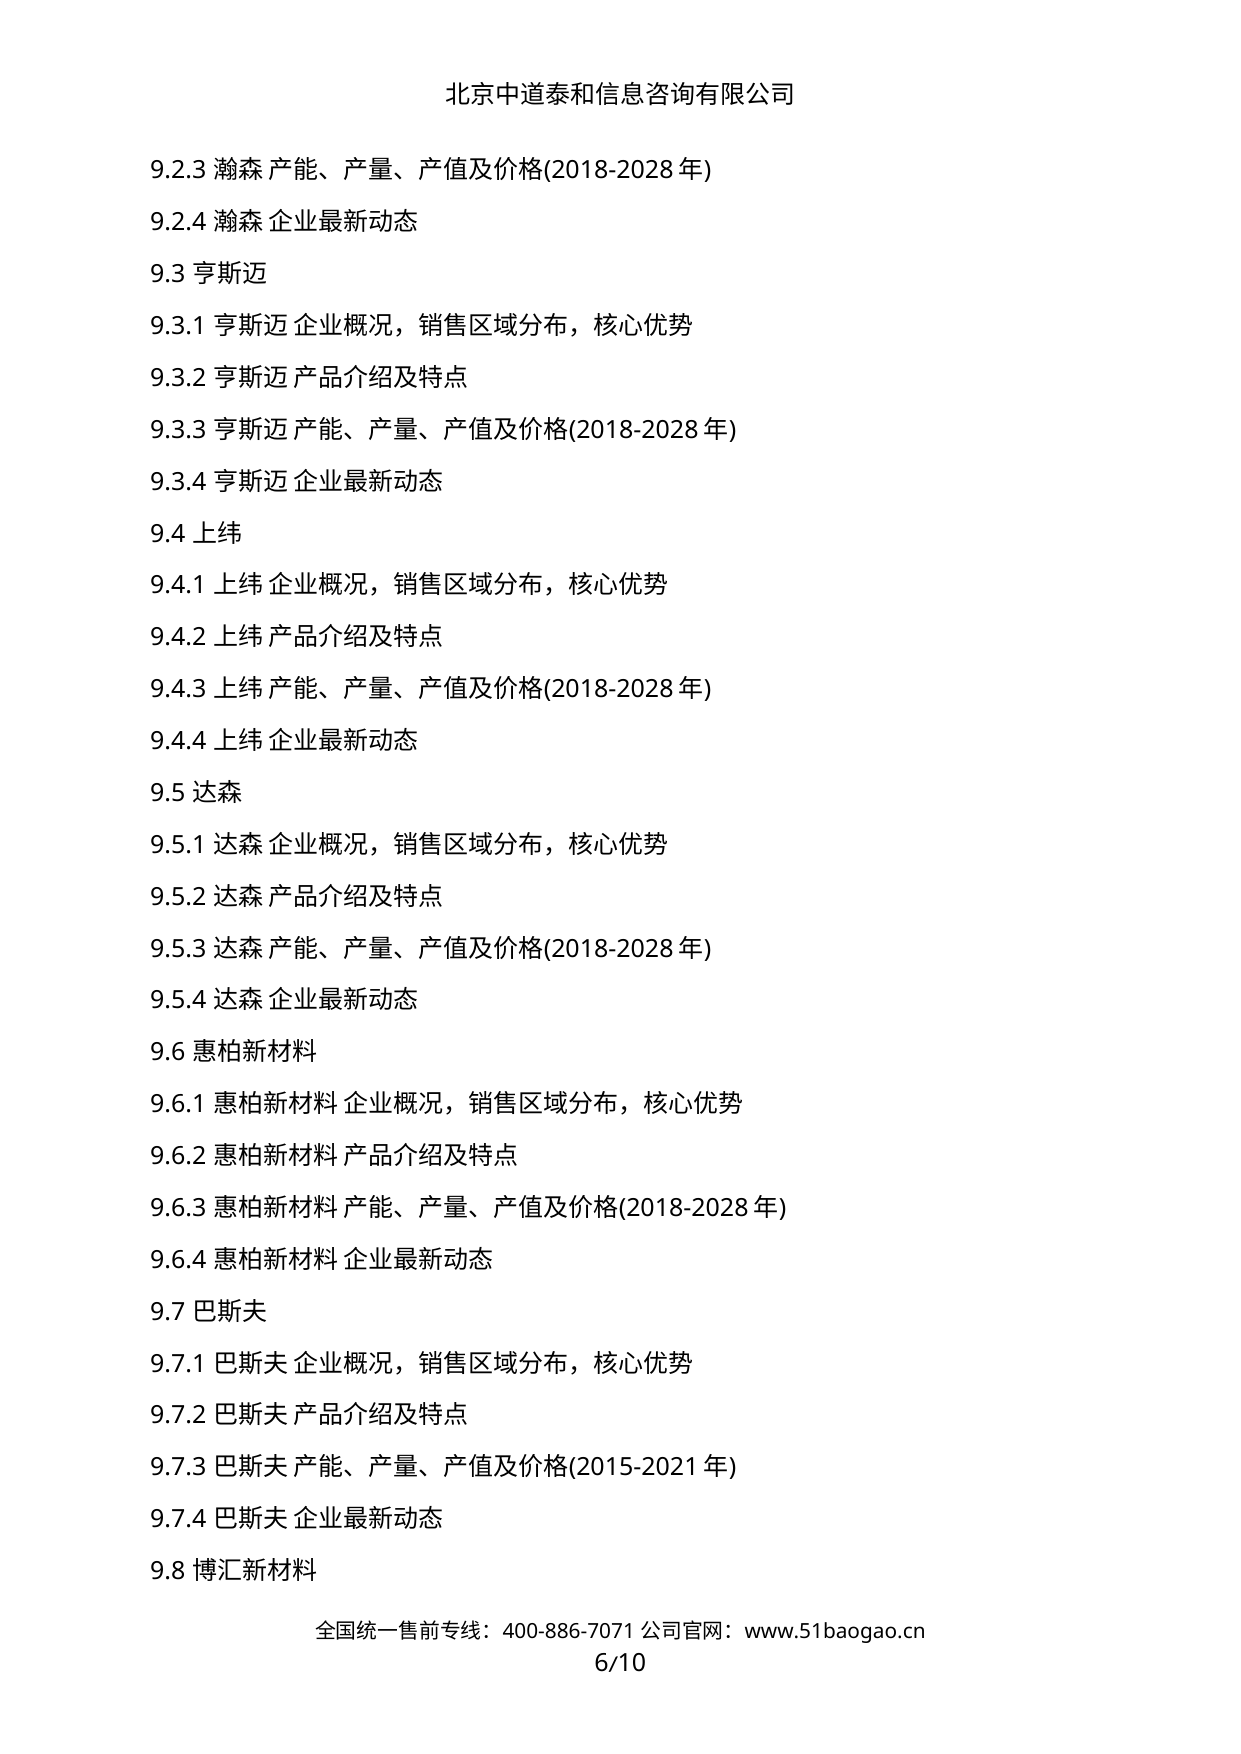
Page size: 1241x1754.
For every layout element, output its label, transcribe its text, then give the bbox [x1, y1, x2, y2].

text 9.7.4 巴斯夫 企业最新动态 [150, 1499, 1090, 1535]
text 9.6.1 惠柏新材料 企业概况，销售区域分布，核心优势 [150, 1084, 1090, 1120]
text 9.6.3 惠柏新材料 产能、产量、产值及价格(2018-2028年) [150, 1187, 1090, 1224]
text 9.5.3 达森 产能、产量、产值及价格(2018-2028年) [150, 928, 1090, 964]
text 9.4.1 上纬 企业概况，销售区域分布，核心优势 [150, 565, 1090, 601]
text 9.3.1 亨斯迈 企业概况，销售区域分布，核心优势 [150, 306, 1090, 342]
text 9.5 达森 [150, 772, 1090, 809]
text 9.7.3 巴斯夫 产能、产量、产值及价格(2015-2021年) [150, 1447, 1090, 1483]
text 9.7 巴斯夫 [150, 1291, 1090, 1327]
text 9.7.2 巴斯夫 产品介绍及特点 [150, 1395, 1090, 1431]
text 9.6.2 惠柏新材料 产品介绍及特点 [150, 1136, 1090, 1172]
text 9.2.4 瀚森 企业最新动态 [150, 202, 1090, 238]
text 9.8 博汇新材料 [150, 1551, 1090, 1587]
text 9.5.2 达森 产品介绍及特点 [150, 876, 1090, 912]
text 9.4.2 上纬 产品介绍及特点 [150, 617, 1090, 653]
text 9.2.3 瀚森 产能、产量、产值及价格(2018-2028年) [150, 150, 1090, 186]
text 9.6 惠柏新材料 [150, 1032, 1090, 1068]
text 9.4.4 上纬 企业最新动态 [150, 721, 1090, 757]
text 9.4 上纬 [150, 513, 1090, 549]
text 9.5.4 达森 企业最新动态 [150, 980, 1090, 1016]
text 9.3.4 亨斯迈 企业最新动态 [150, 461, 1090, 497]
text 9.4.3 上纬 产能、产量、产值及价格(2018-2028年) [150, 669, 1090, 705]
text 9.6.4 惠柏新材料 企业最新动态 [150, 1239, 1090, 1276]
text 9.3 亨斯迈 [150, 254, 1090, 290]
text 9.5.1 达森 企业概况，销售区域分布，核心优势 [150, 824, 1090, 861]
text 9.3.3 亨斯迈 产能、产量、产值及价格(2018-2028年) [150, 409, 1090, 446]
text 9.7.1 巴斯夫 企业概况，销售区域分布，核心优势 [150, 1343, 1090, 1379]
text 9.3.2 亨斯迈 产品介绍及特点 [150, 357, 1090, 394]
